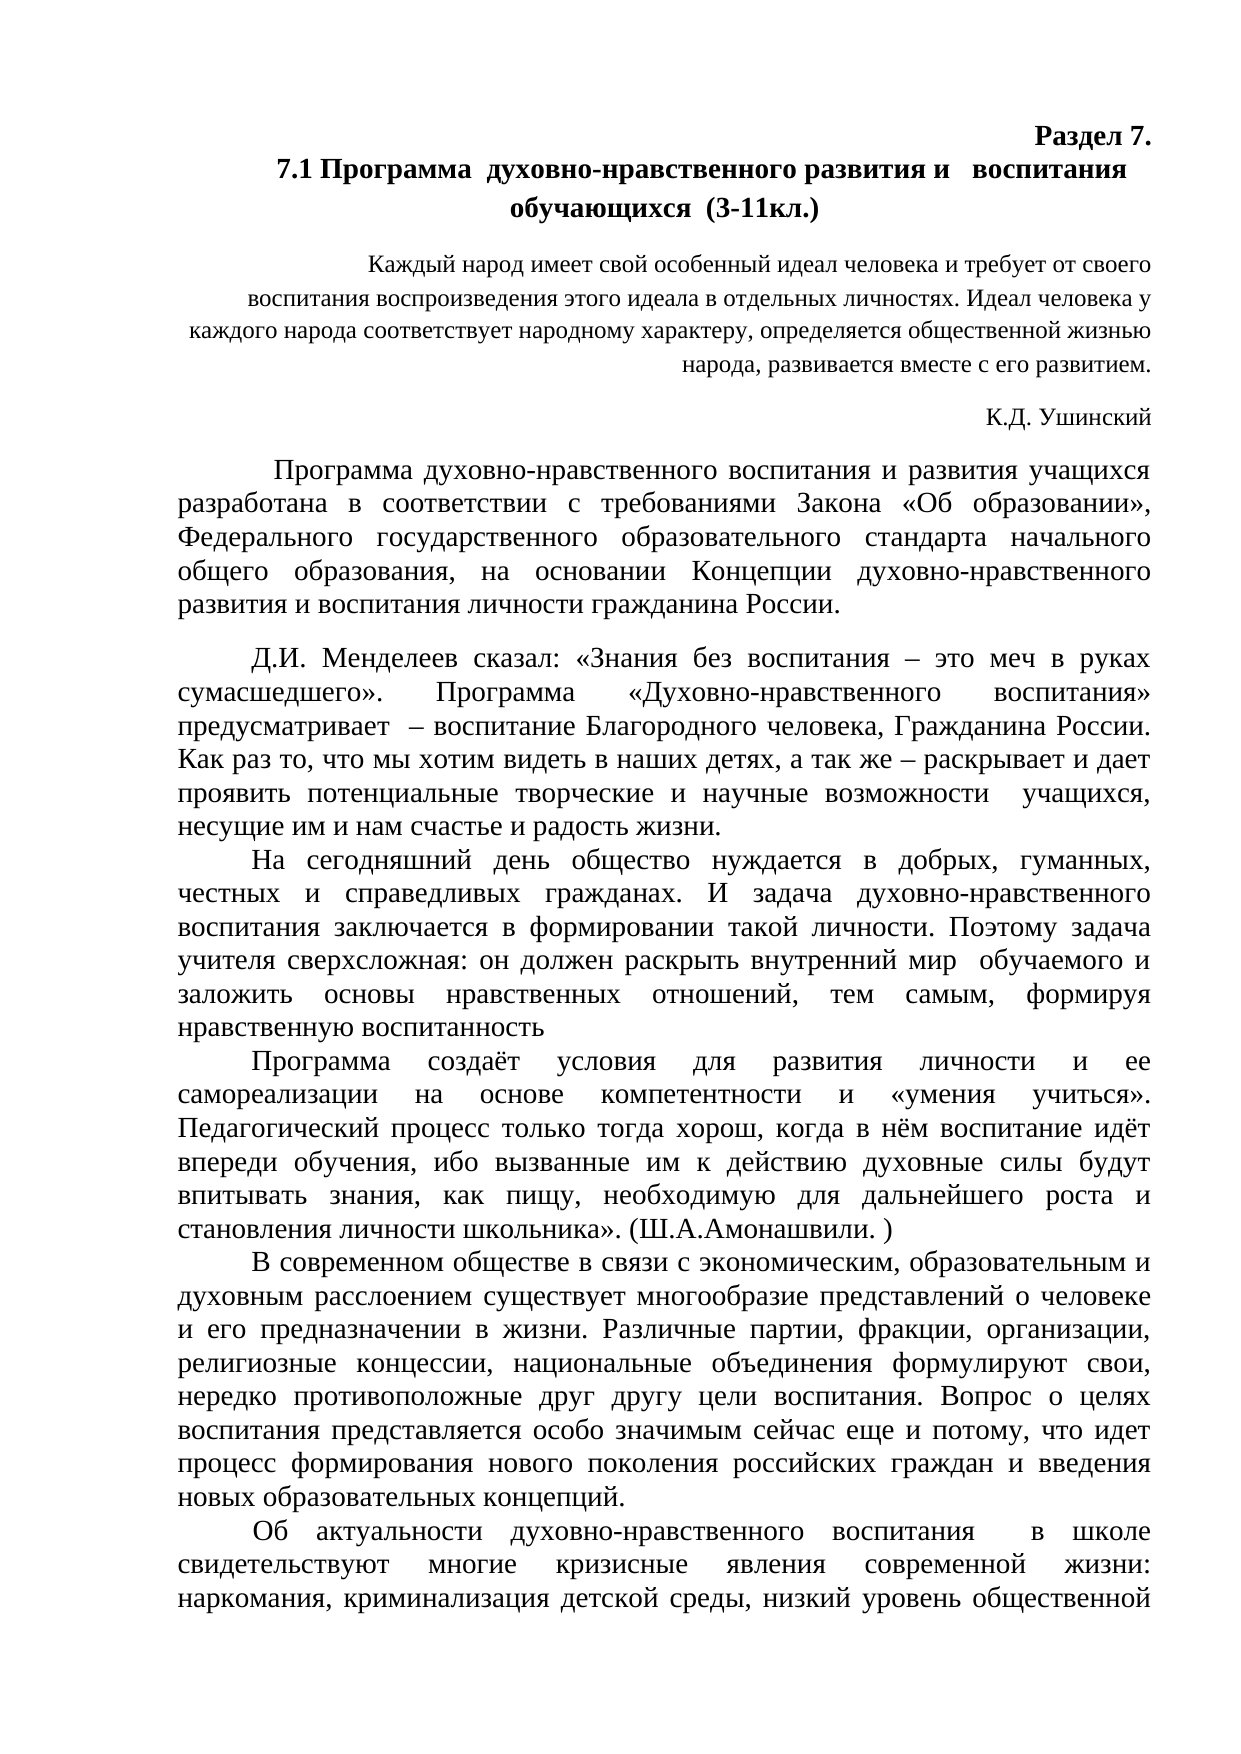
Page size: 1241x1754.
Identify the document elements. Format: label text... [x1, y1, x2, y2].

text Раздел 7. [177, 118, 1152, 152]
text 7.1 Программа духовно-нравственного развития и воспитания обучающихся (3-11кл.) [177, 152, 1152, 224]
text К.Д. Ушинский [177, 402, 1152, 431]
text Программа создаёт условия для развития личности и ее самореализации на основе компетентности и «умения учиться». Педагогический процесс только тогда хорош, когда в нём воспитание идёт впереди обучения, ибо вызванные им к действию духовные силы будут впитывать знания, как пищу, необходимую для дальнейшего роста и становления личности школьника». (Ш.А.Амонашвили. ) [177, 1043, 1152, 1244]
text Каждый народ имеет свой особенный идеал человека и требует от своего воспитания воспроизведения этого идеала в отдельных личностях. Идеал человека у каждого народа соответствует народному характеру, определяется общественной жизнью народа, развивается вместе с его развитием. [177, 249, 1152, 377]
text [177, 1513, 1152, 1613]
text Программа духовно-нравственного воспитания и развития учащихся разработана в соответствии с требованиями Закона «Об образовании», Федерального государственного образовательного стандарта начального общего образования, на основании Концепции духовно-нравственного развития и воспитания личности гражданина России. [177, 452, 1152, 620]
text В современном обществе в связи с экономическим, образовательным и духовным расслоением существует многообразие представлений о человеке и его предназначении в жизни. Различные партии, фракции, организации, религиозные концессии, национальные объединения формулируют свои, нередко противоположные друг другу цели воспитания. Вопрос о целях воспитания представляется особо значимым сейчас еще и потому, что идет процесс формирования нового поколения российских граждан и введения новых образовательных концепций. [177, 1244, 1152, 1513]
text На сегодняшний день общество нуждается в добрых, гуманных, честных и справедливых гражданах. И задача духовно-нравственного воспитания заключается в формировании такой личности. Поэтому задача учителя сверхсложная: он должен раскрыть внутренний мир обучаемого и заложить основы нравственных отношений, тем самым, формируя нравственную воспитанность [177, 842, 1152, 1043]
text Д.И. Менделеев сказал: «Знания без воспитания – это меч в руках сумасшедшего». Программа «Духовно-нравственного воспитания» предусматривает – воспитание Благородного человека, Гражданина России. Как раз то, что мы хотим видеть в наших детях, а так же – раскрывает и дает проявить потенциальные творческие и научные возможности учащихся, несущие им и нам счастье и радость жизни. [177, 641, 1152, 842]
